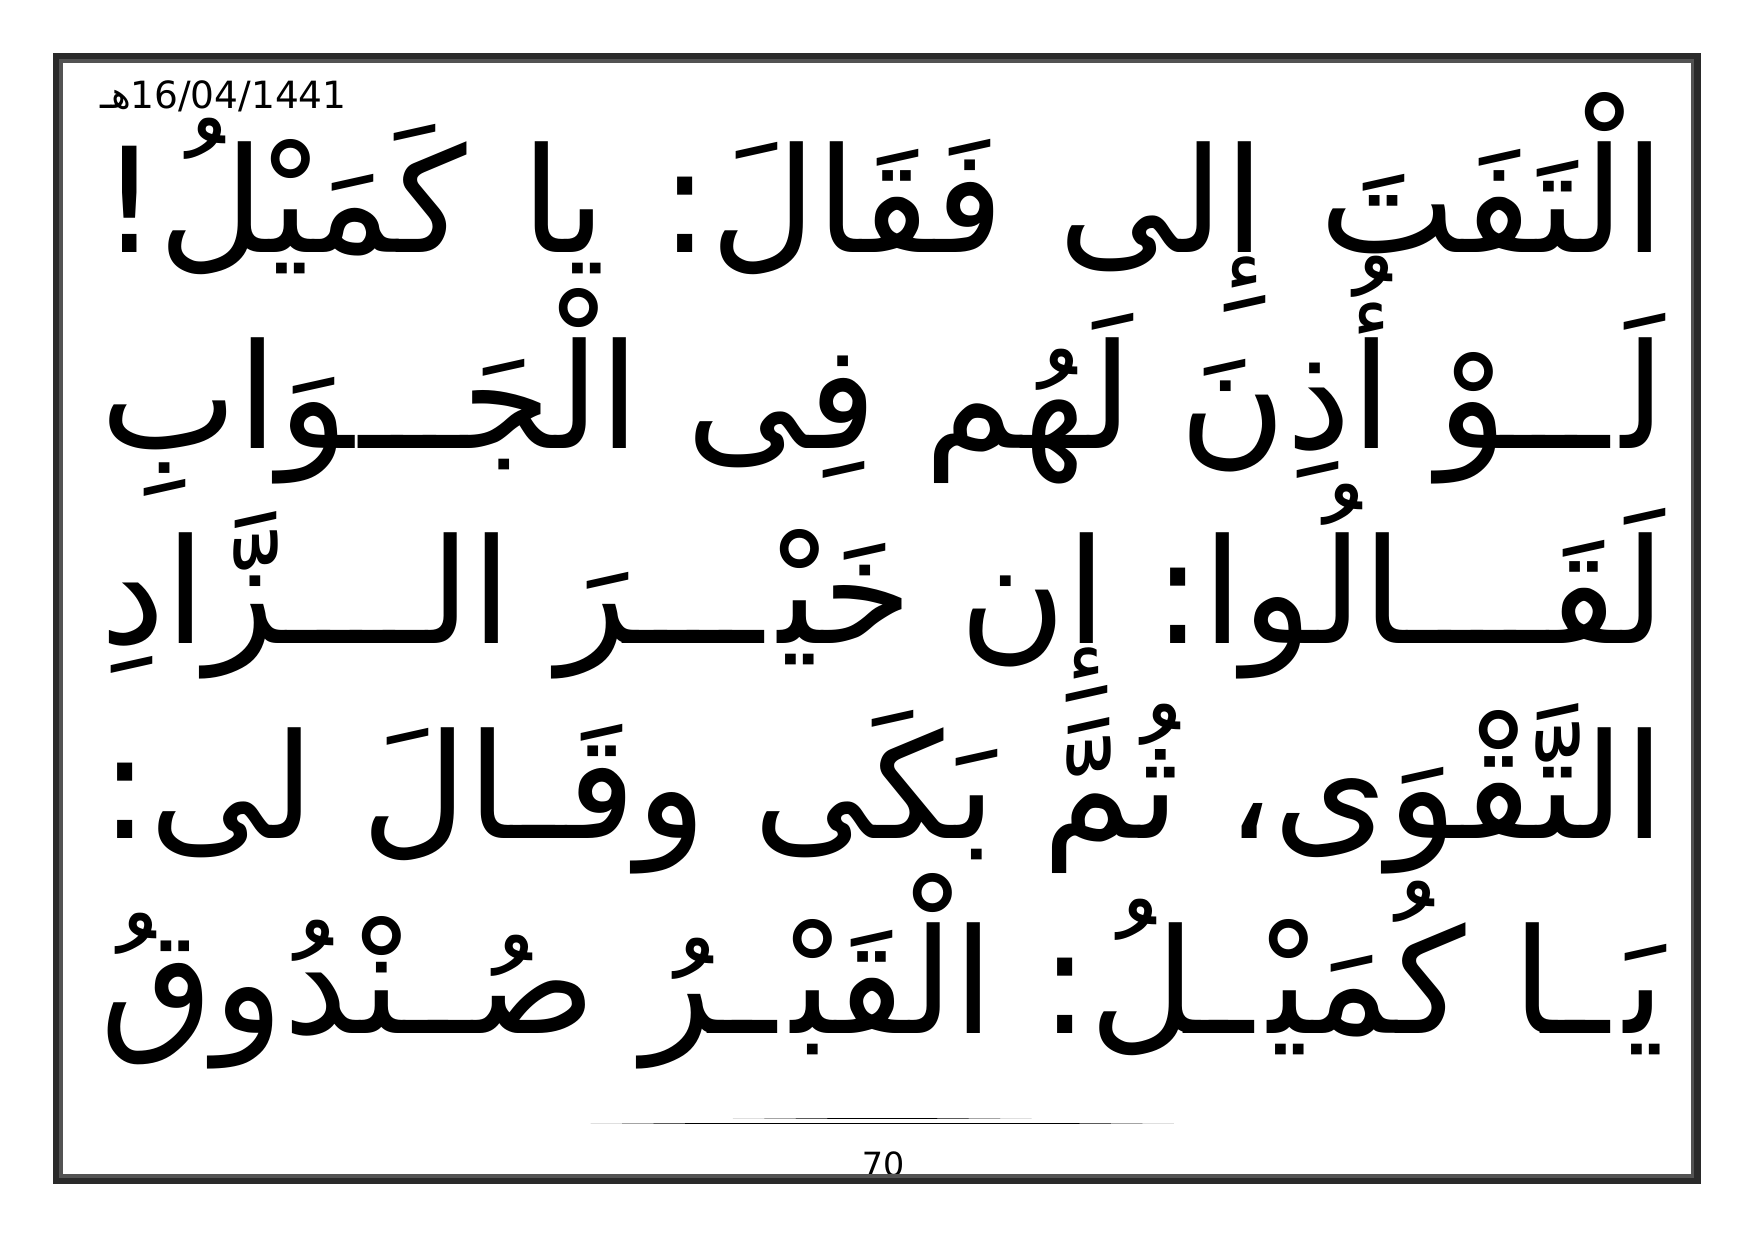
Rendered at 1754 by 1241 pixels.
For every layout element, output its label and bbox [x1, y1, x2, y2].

text [100, 117, 1665, 1068]
